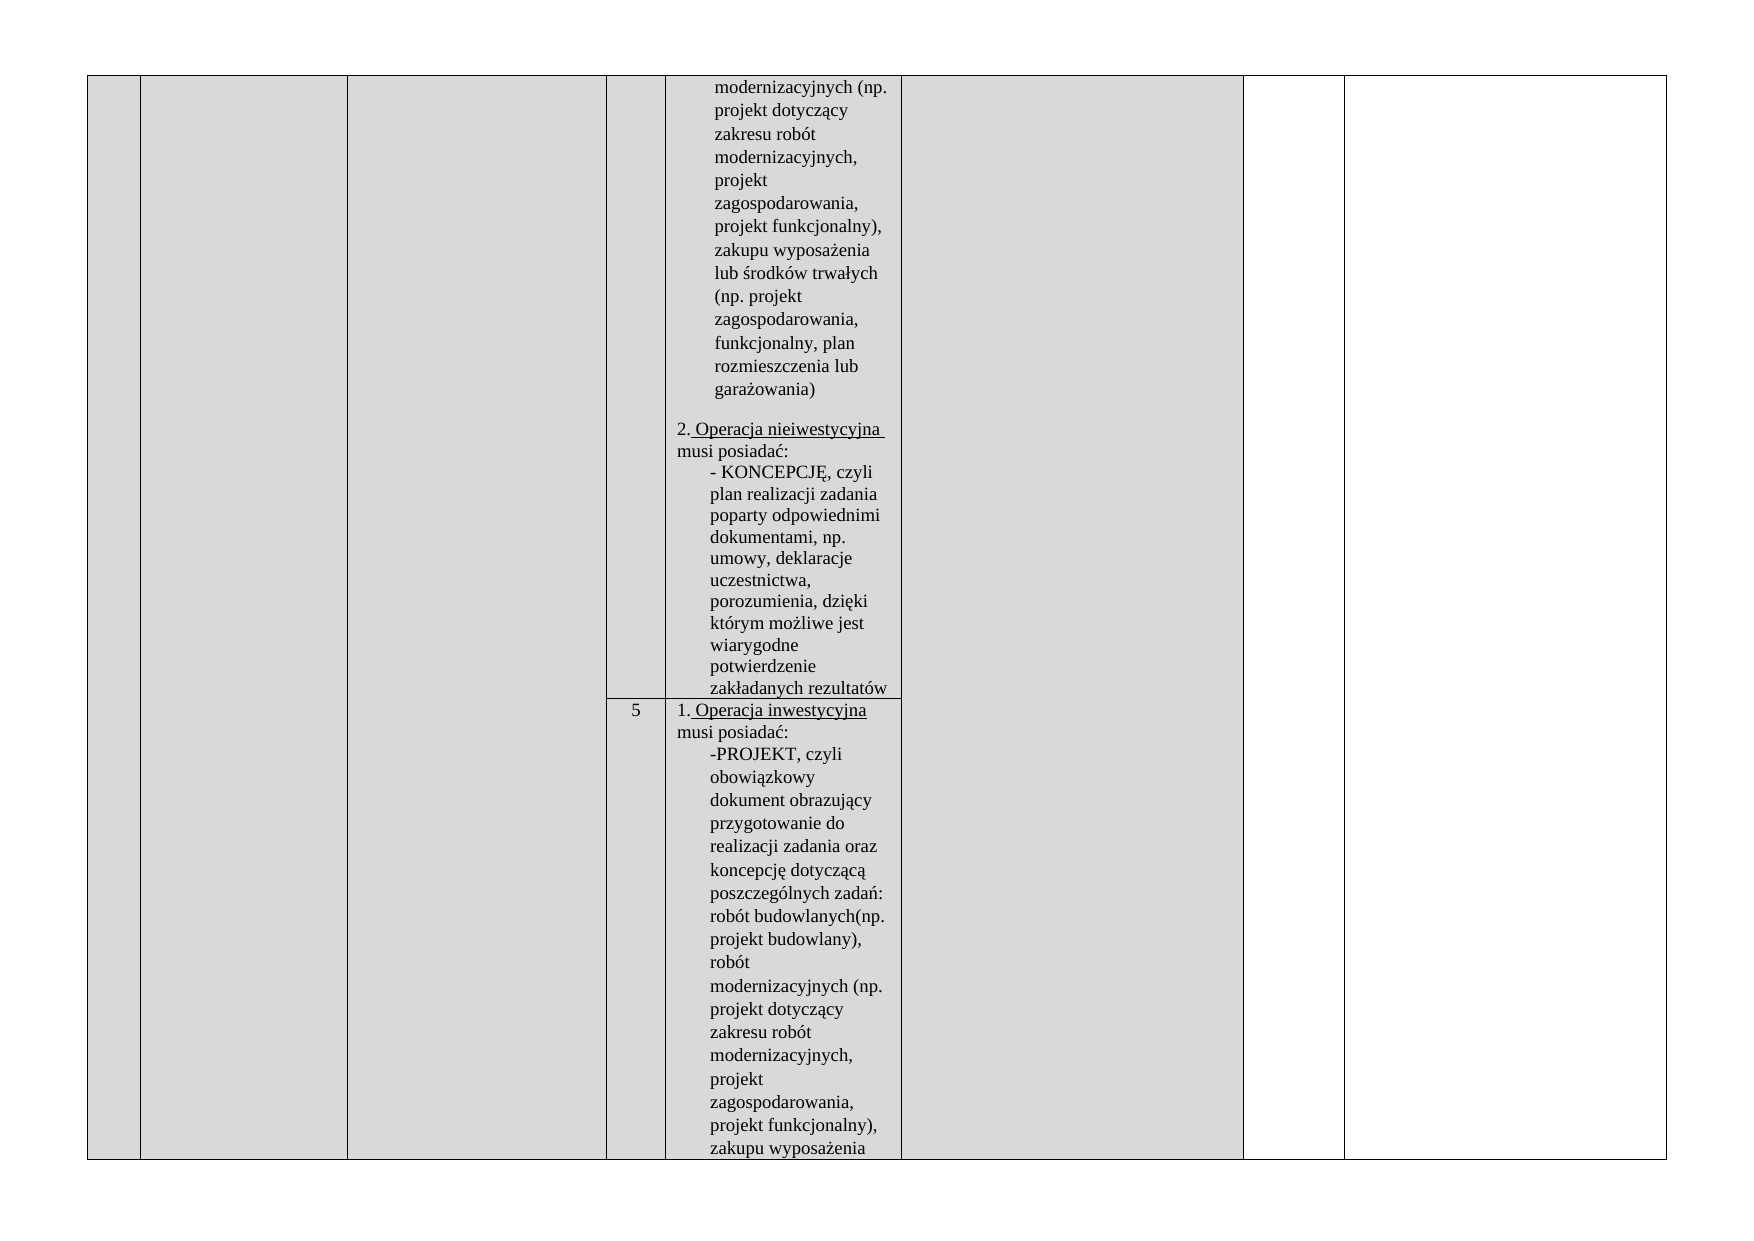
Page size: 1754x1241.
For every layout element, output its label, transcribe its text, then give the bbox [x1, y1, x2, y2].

table_cell 3 [607, 76, 665, 698]
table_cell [666, 699, 901, 1159]
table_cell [666, 76, 901, 698]
table_cell 5 [607, 699, 665, 1159]
